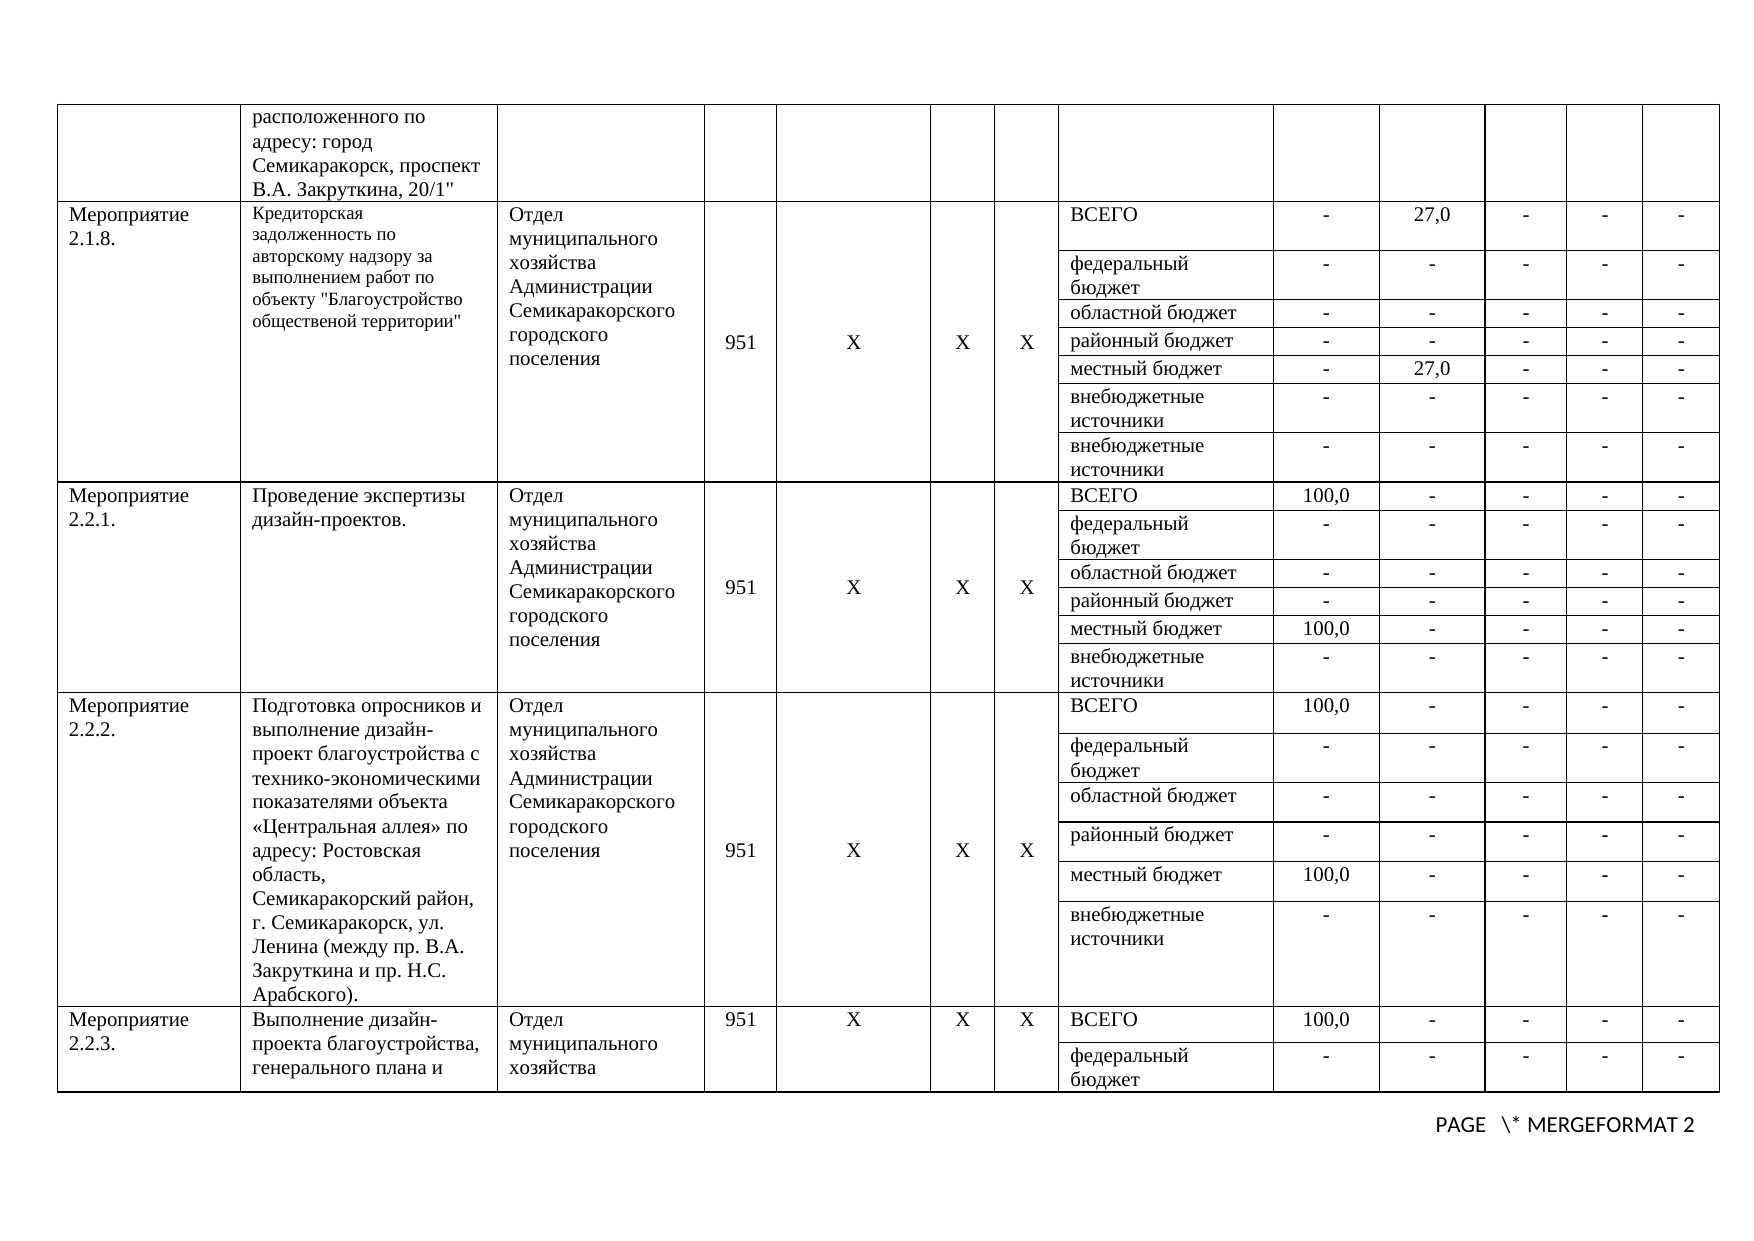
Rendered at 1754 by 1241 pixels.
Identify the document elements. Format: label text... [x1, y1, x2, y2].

table_cell Выполнение дизайн-проекта благоустройства, генерального плана и сметного расчета объекта «Центральная аллея» по адресу: Ростовская область, Семикаракорский район, г. Семикаракорск, ул. Ленина (между пр. В.А. Закруткина и пр. Н.С. Арабского). [241, 1007, 497, 1091]
table_cell 951 [705, 1007, 776, 1091]
table_cell - [1486, 1007, 1566, 1042]
table_cell - [1274, 588, 1379, 615]
table_cell - [1643, 1043, 1719, 1091]
table_cell - [1380, 823, 1484, 861]
table_cell - [1486, 783, 1566, 821]
table_cell - [1380, 1043, 1484, 1091]
table_cell - [1486, 483, 1566, 510]
table_cell - [1643, 384, 1719, 432]
table_cell Проведение экспертизы дизайн-проектов. [241, 483, 497, 692]
table_cell Мероприятие 2.1.8. [58, 202, 240, 481]
table_cell - [1643, 823, 1719, 861]
table_cell - [1567, 202, 1642, 250]
table_cell местный бюджет [1059, 616, 1273, 643]
table_cell - [1643, 105, 1719, 201]
table_cell 100,0 [1274, 862, 1379, 901]
table_cell - [1643, 616, 1719, 643]
table_cell - [1643, 902, 1719, 1006]
table_cell - [1643, 356, 1719, 383]
table_cell - [1567, 783, 1642, 821]
table_cell - [1643, 783, 1719, 821]
table_cell - [1567, 483, 1642, 510]
table_cell областной бюджет [1059, 783, 1273, 821]
table_cell - [1567, 588, 1642, 615]
table_cell - [1643, 202, 1719, 250]
table_cell внебюджетные источники [1059, 384, 1273, 432]
table_cell 100,0 [1274, 616, 1379, 643]
table_cell - [1380, 1007, 1484, 1042]
table_cell - [1567, 384, 1642, 432]
table_cell Подготовка опросников и выполнение дизайн-проект благоустройства с технико-экономическими показателями объекта «Центральная аллея» по адресу: Ростовская область, Семикаракорский район, г. Семикаракорск, ул. Ленина (между пр. В.А. Закруткина и пр. Н.С. Арабского). [241, 693, 497, 1006]
table_cell - [1274, 356, 1379, 383]
table_cell - [1380, 300, 1484, 327]
table_cell - [1274, 644, 1379, 692]
table_cell Х [931, 1007, 994, 1091]
table_cell - [1567, 823, 1642, 861]
table_cell 100,0 [1274, 693, 1379, 732]
table_cell - [1567, 433, 1642, 481]
table_cell 951 [705, 202, 776, 481]
table_cell - [1643, 433, 1719, 481]
table_cell - [1643, 734, 1719, 782]
table_cell - [1486, 616, 1566, 643]
table_cell - [1567, 862, 1642, 901]
table_cell - [1380, 560, 1484, 587]
table_cell - [1643, 483, 1719, 510]
table_cell - [1486, 560, 1566, 587]
table_cell - [1486, 433, 1566, 481]
table_cell - [1486, 588, 1566, 615]
table_cell областной бюджет [1059, 300, 1273, 327]
table_cell - [1643, 644, 1719, 692]
table_cell - [1380, 251, 1484, 299]
table_cell внебюджетные источники [1059, 433, 1273, 481]
table_cell - [1643, 588, 1719, 615]
table_cell - [1380, 734, 1484, 782]
table_cell - [1486, 1043, 1566, 1091]
table_cell - [1643, 251, 1719, 299]
table_cell Отдел муниципального хозяйства Администрации Семикаракорского городского поселения [498, 483, 704, 692]
table_cell - [1274, 783, 1379, 821]
table_cell - [1567, 693, 1642, 732]
table_cell - [1486, 328, 1566, 355]
table_cell - [1274, 328, 1379, 355]
table_cell - [1274, 202, 1379, 250]
table_cell - [1274, 823, 1379, 861]
table_cell районный бюджет [1059, 823, 1273, 861]
table_cell - [1567, 300, 1642, 327]
table_cell - [1380, 693, 1484, 732]
table_cell - [1274, 384, 1379, 432]
table_cell - [1380, 588, 1484, 615]
table_cell - [1380, 105, 1484, 201]
table_cell 100,0 [1274, 483, 1379, 510]
table_cell - [1380, 902, 1484, 1006]
table_cell областной бюджет [1059, 560, 1273, 587]
table_cell 100,0 [1274, 1007, 1379, 1042]
table_cell Х [777, 483, 930, 692]
table_cell - [1567, 616, 1642, 643]
table_cell - [1380, 511, 1484, 559]
table_cell - [1567, 1007, 1642, 1042]
table_cell ВСЕГО [1059, 1007, 1273, 1042]
table_cell Х [777, 1007, 930, 1091]
table_cell - [1486, 693, 1566, 732]
table_cell - [1643, 328, 1719, 355]
table_cell Х [777, 693, 930, 1006]
table_cell - [1567, 902, 1642, 1006]
table_cell - [1274, 511, 1379, 559]
table_cell 27,0 [1380, 356, 1484, 383]
table_cell - [1380, 862, 1484, 901]
table_cell - [1486, 862, 1566, 901]
table_cell Х [931, 202, 994, 481]
table_cell - [1567, 560, 1642, 587]
table_cell - [1380, 644, 1484, 692]
table_cell Мероприятие 2.2.2. [58, 693, 240, 1006]
table_cell Х [995, 1007, 1058, 1091]
table_cell Отдел муниципального хозяйства Администрации Семикаракорского городского поселения [498, 693, 704, 1006]
table_cell - [1380, 328, 1484, 355]
table_cell - [1274, 433, 1379, 481]
table_cell - [1380, 483, 1484, 510]
table_cell - [1567, 356, 1642, 383]
table_cell ВСЕГО [1059, 202, 1273, 250]
table_cell - [1486, 202, 1566, 250]
table_cell - [1486, 384, 1566, 432]
table_cell федеральный бюджет [1059, 734, 1273, 782]
table_cell Х [995, 202, 1058, 481]
table_cell - [1643, 560, 1719, 587]
table_cell местный бюджет [1059, 862, 1273, 901]
table_cell - [1486, 105, 1566, 201]
table_cell внебюджетные источники [1059, 644, 1273, 692]
table_cell - [1643, 1007, 1719, 1042]
table_cell Мероприятие 2.2.1. [58, 483, 240, 692]
table_cell Кредиторская задолженность по авторскому надзору за выполнением работ по объекту "Благоустройство общественой территории" [241, 202, 497, 481]
table_cell - [1486, 902, 1566, 1006]
table_cell федеральный бюджет [1059, 1043, 1273, 1091]
table_cell - [1486, 356, 1566, 383]
table_cell - [1643, 862, 1719, 901]
table_cell ВСЕГО [1059, 693, 1273, 732]
table_cell - [1380, 616, 1484, 643]
table_cell - [1274, 560, 1379, 587]
table_cell - [1567, 511, 1642, 559]
table_cell - [1274, 1043, 1379, 1091]
table_cell Х [777, 202, 930, 481]
table_cell 27,0 [1380, 202, 1484, 250]
table_cell - [1380, 783, 1484, 821]
table_cell местный бюджет [1059, 356, 1273, 383]
table_cell Х [931, 483, 994, 692]
table_cell - [1567, 105, 1642, 201]
table_cell внебюджетные источники [1059, 902, 1273, 1006]
table_cell Х [995, 693, 1058, 1006]
table_cell - [1486, 734, 1566, 782]
table_cell - [1643, 693, 1719, 732]
table_cell - [1567, 251, 1642, 299]
table_cell - [1643, 300, 1719, 327]
table_cell - [1486, 511, 1566, 559]
table_cell - [1486, 251, 1566, 299]
table_cell - [1643, 511, 1719, 559]
table_cell федеральный бюджет [1059, 251, 1273, 299]
table_cell районный бюджет [1059, 328, 1273, 355]
table_cell - [1274, 902, 1379, 1006]
table_cell - [1486, 823, 1566, 861]
table_cell - [1274, 251, 1379, 299]
table_cell - [1567, 734, 1642, 782]
table_cell - [1380, 433, 1484, 481]
table_cell 951 [705, 693, 776, 1006]
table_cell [498, 1007, 704, 1091]
table_cell - [1567, 1043, 1642, 1091]
table_cell - [1567, 644, 1642, 692]
table_cell - [1486, 644, 1566, 692]
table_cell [498, 202, 704, 481]
table_cell районный бюджет [1059, 588, 1273, 615]
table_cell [1059, 105, 1273, 201]
table_cell Х [931, 693, 994, 1006]
table_cell - [1274, 300, 1379, 327]
table_cell Мероприятие 2.2.3. [58, 1007, 240, 1091]
table_cell федеральный бюджет [1059, 511, 1273, 559]
table_cell - [1274, 734, 1379, 782]
table_cell - [1567, 328, 1642, 355]
table_cell ВСЕГО [1059, 483, 1273, 510]
table_cell - [1486, 300, 1566, 327]
table_cell - [1274, 105, 1379, 201]
table_cell Х [995, 483, 1058, 692]
table_cell - [1380, 384, 1484, 432]
table_cell 951 [705, 483, 776, 692]
